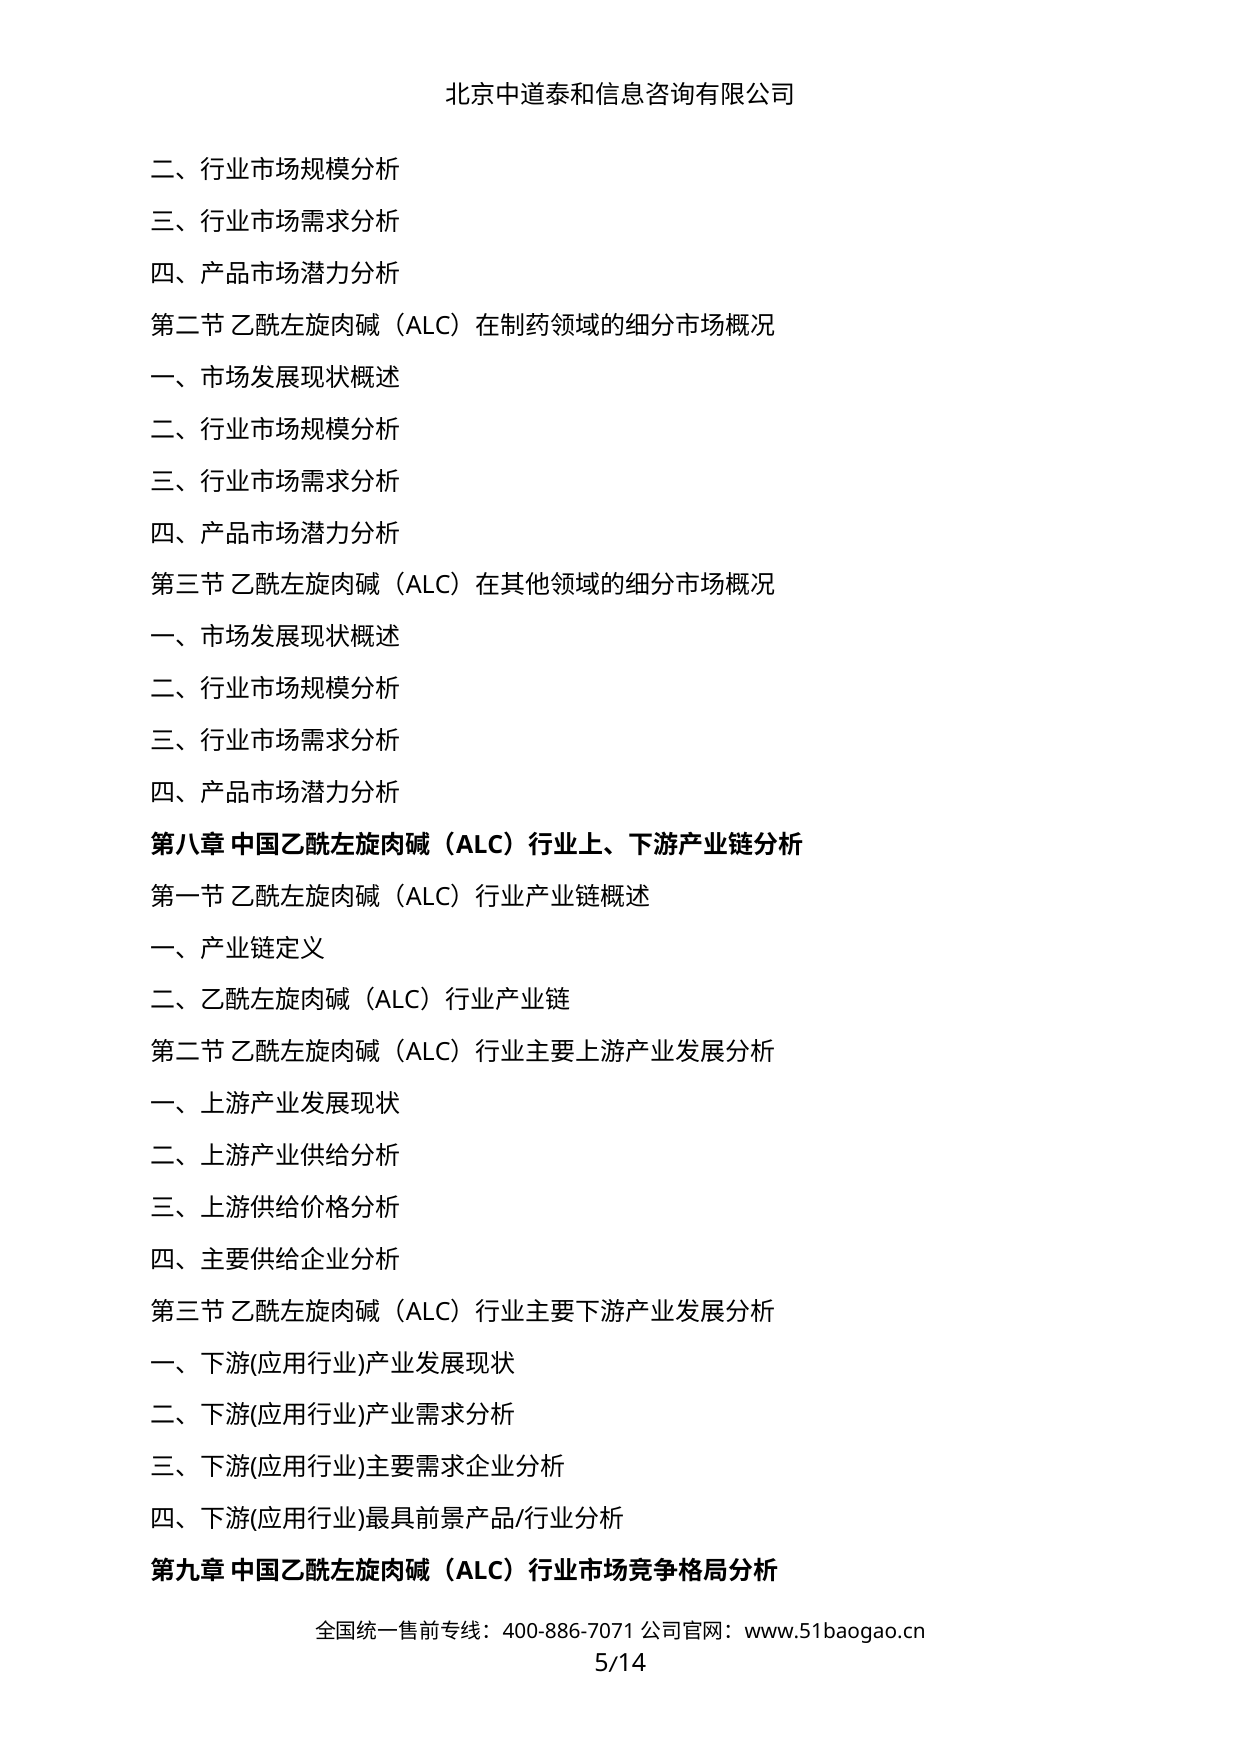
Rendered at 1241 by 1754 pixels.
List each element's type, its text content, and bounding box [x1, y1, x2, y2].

text 第三节 乙酰左旋肉碱（ALC）在其他领域的细分市场概况 [150, 565, 1090, 601]
text 一、市场发展现状概述 [150, 617, 1090, 653]
text 四、产品市场潜力分析 [150, 772, 1090, 809]
text 一、下游(应用行业)产业发展现状 [150, 1343, 1090, 1379]
text 四、主要供给企业分析 [150, 1239, 1090, 1276]
text 第一节 乙酰左旋肉碱（ALC）行业产业链概述 [150, 876, 1090, 912]
text 三、行业市场需求分析 [150, 461, 1090, 497]
text 第九章 中国乙酰左旋肉碱（ALC）行业市场竞争格局分析 [150, 1551, 1090, 1587]
text 一、上游产业发展现状 [150, 1084, 1090, 1120]
text 第二节 乙酰左旋肉碱（ALC）行业主要上游产业发展分析 [150, 1032, 1090, 1068]
text 二、行业市场规模分析 [150, 150, 1090, 186]
text 四、产品市场潜力分析 [150, 513, 1090, 549]
text 三、行业市场需求分析 [150, 721, 1090, 757]
text 二、行业市场规模分析 [150, 409, 1090, 446]
text 第二节 乙酰左旋肉碱（ALC）在制药领域的细分市场概况 [150, 306, 1090, 342]
text 二、乙酰左旋肉碱（ALC）行业产业链 [150, 980, 1090, 1016]
text 一、市场发展现状概述 [150, 357, 1090, 394]
text 三、上游供给价格分析 [150, 1187, 1090, 1224]
text 二、行业市场规模分析 [150, 669, 1090, 705]
text 三、下游(应用行业)主要需求企业分析 [150, 1447, 1090, 1483]
text 四、下游(应用行业)最具前景产品/行业分析 [150, 1499, 1090, 1535]
text 三、行业市场需求分析 [150, 202, 1090, 238]
text 二、下游(应用行业)产业需求分析 [150, 1395, 1090, 1431]
text 四、产品市场潜力分析 [150, 254, 1090, 290]
text 第三节 乙酰左旋肉碱（ALC）行业主要下游产业发展分析 [150, 1291, 1090, 1327]
text 第八章 中国乙酰左旋肉碱（ALC）行业上、下游产业链分析 [150, 824, 1090, 861]
text 二、上游产业供给分析 [150, 1136, 1090, 1172]
text 一、产业链定义 [150, 928, 1090, 964]
